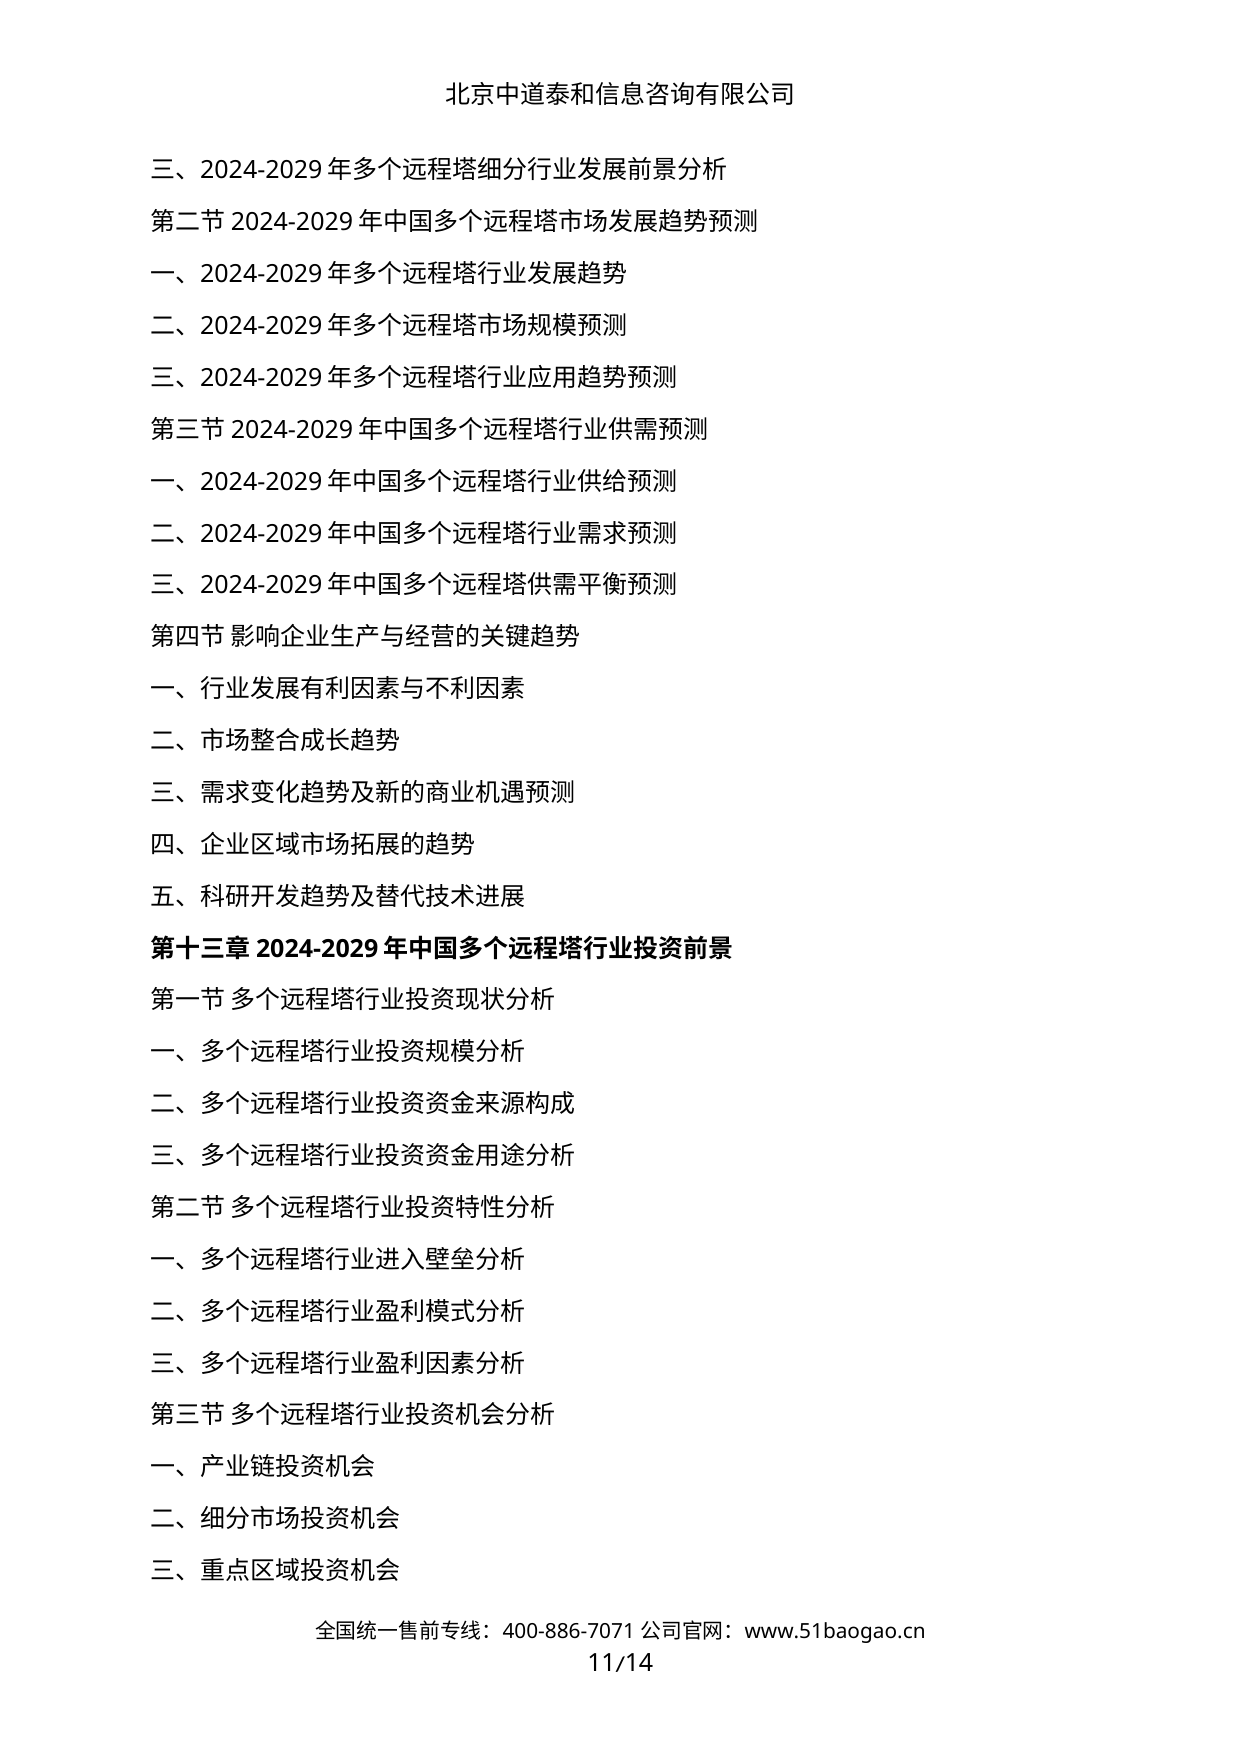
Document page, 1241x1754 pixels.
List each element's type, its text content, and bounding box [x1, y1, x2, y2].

text 三、2024-2029年多个远程塔行业应用趋势预测 [150, 357, 1090, 394]
text 一、2024-2029年中国多个远程塔行业供给预测 [150, 461, 1090, 497]
text 二、多个远程塔行业投资资金来源构成 [150, 1084, 1090, 1120]
text 三、需求变化趋势及新的商业机遇预测 [150, 772, 1090, 809]
text 二、多个远程塔行业盈利模式分析 [150, 1291, 1090, 1327]
text 五、科研开发趋势及替代技术进展 [150, 876, 1090, 912]
text 一、产业链投资机会 [150, 1447, 1090, 1483]
text 第四节 影响企业生产与经营的关键趋势 [150, 617, 1090, 653]
text 三、多个远程塔行业投资资金用途分析 [150, 1136, 1090, 1172]
text 第二节 2024-2029年中国多个远程塔市场发展趋势预测 [150, 202, 1090, 238]
text 二、2024-2029年中国多个远程塔行业需求预测 [150, 513, 1090, 549]
text 第二节 多个远程塔行业投资特性分析 [150, 1187, 1090, 1224]
text 第十三章 2024-2029年中国多个远程塔行业投资前景 [150, 928, 1090, 964]
text 二、细分市场投资机会 [150, 1499, 1090, 1535]
text 第一节 多个远程塔行业投资现状分析 [150, 980, 1090, 1016]
text 二、2024-2029年多个远程塔市场规模预测 [150, 306, 1090, 342]
text 第三节 2024-2029年中国多个远程塔行业供需预测 [150, 409, 1090, 446]
text 一、行业发展有利因素与不利因素 [150, 669, 1090, 705]
text 三、多个远程塔行业盈利因素分析 [150, 1343, 1090, 1379]
text 二、市场整合成长趋势 [150, 721, 1090, 757]
text 三、2024-2029年中国多个远程塔供需平衡预测 [150, 565, 1090, 601]
text 一、2024-2029年多个远程塔行业发展趋势 [150, 254, 1090, 290]
text 一、多个远程塔行业投资规模分析 [150, 1032, 1090, 1068]
text 四、企业区域市场拓展的趋势 [150, 824, 1090, 861]
text 三、重点区域投资机会 [150, 1551, 1090, 1587]
text 一、多个远程塔行业进入壁垒分析 [150, 1239, 1090, 1276]
text 第三节 多个远程塔行业投资机会分析 [150, 1395, 1090, 1431]
text 三、2024-2029年多个远程塔细分行业发展前景分析 [150, 150, 1090, 186]
